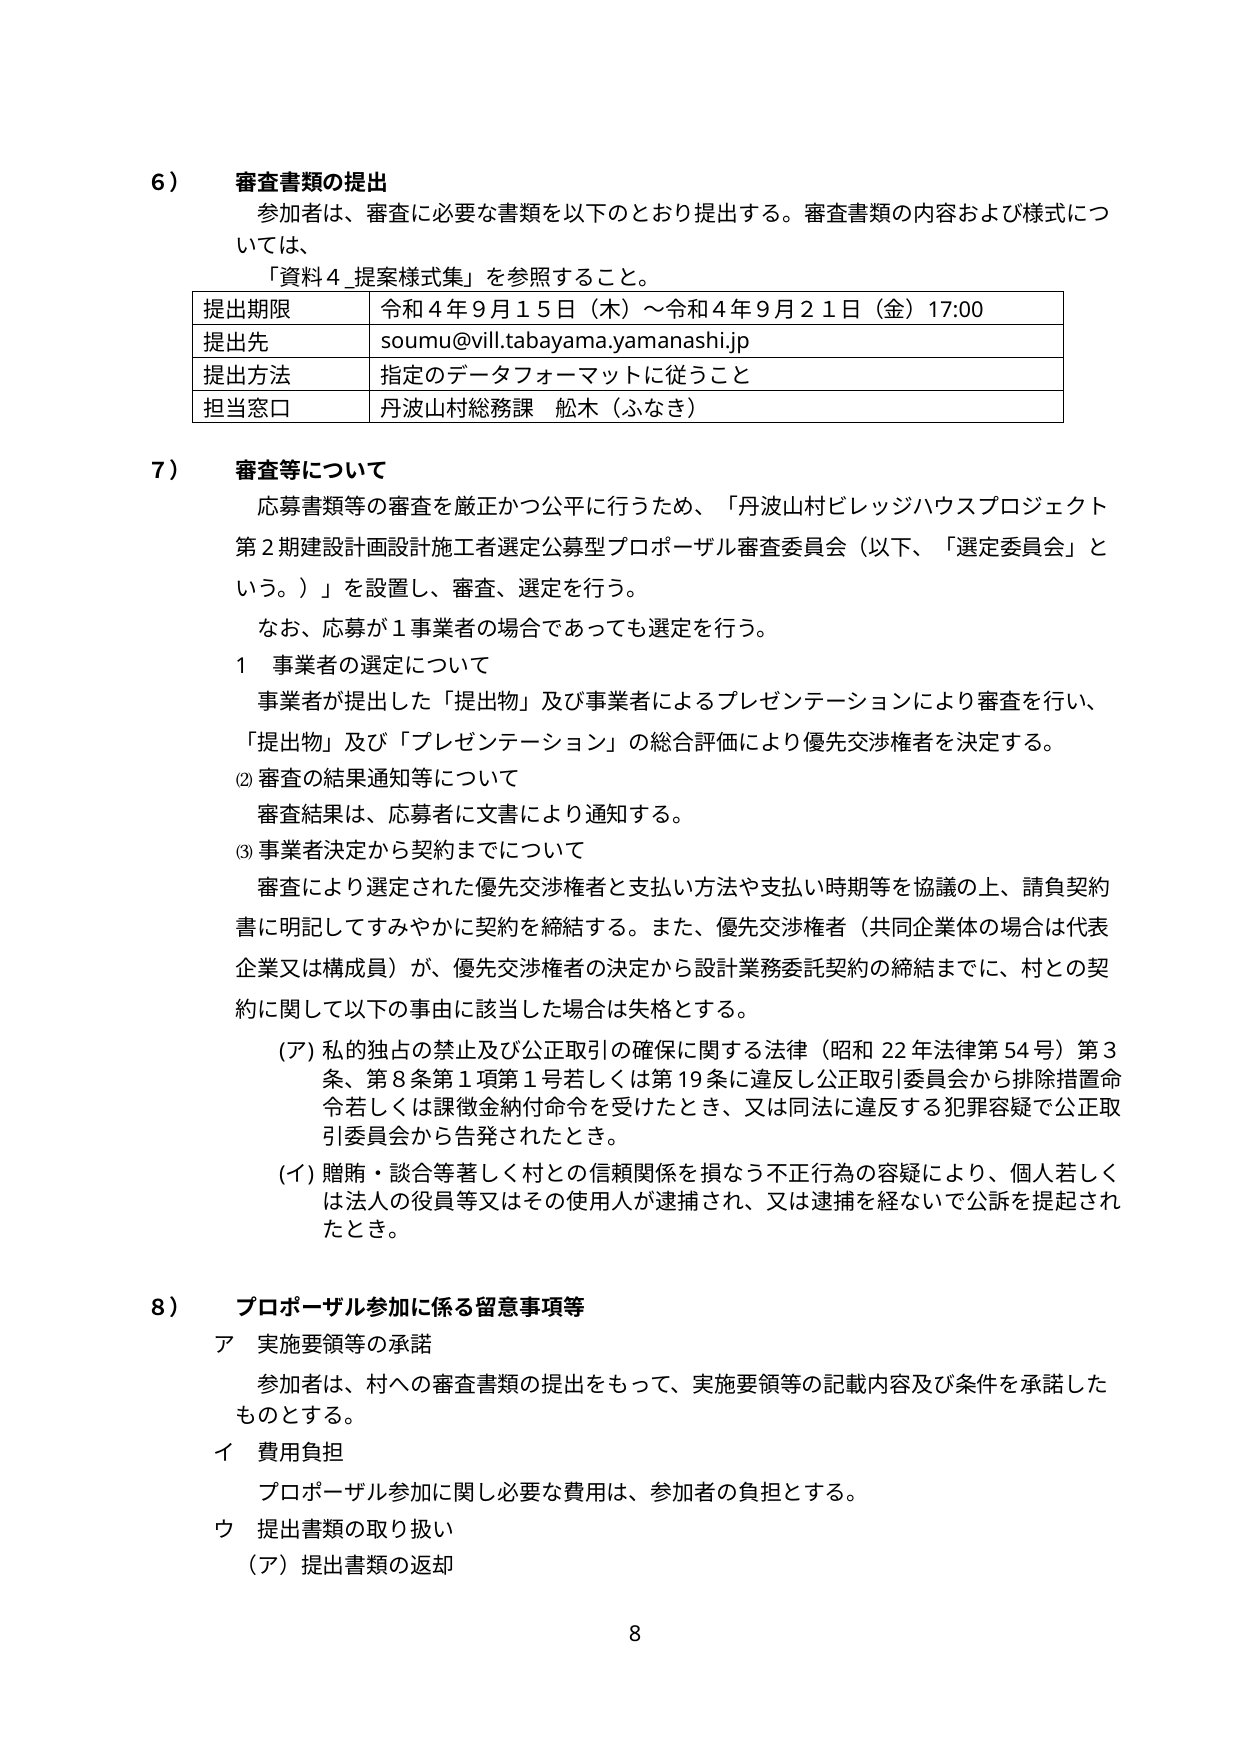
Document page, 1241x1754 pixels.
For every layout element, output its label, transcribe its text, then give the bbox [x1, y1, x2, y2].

table_header 提出期限 [193, 292, 369, 324]
text ウ 提出書類の取り扱い [213, 1514, 1122, 1543]
text 「資料４_提案様式集」を参照すること。 [235, 259, 1122, 291]
subtitle 私的独占の禁止及び公正取引の確保に関する法律（昭和22年法律第54号）第３条、第８条第１項第１号若しくは第19条に違反し公正取引委員会から排除措置命令若しくは課徴金納付命令を受けたとき、又は同法に違反する犯罪容疑で公正取引委員会から告発されたとき。 [279, 1036, 1122, 1150]
text 審査結果は、応募者に文書により通知する。 [235, 793, 1122, 833]
table_cell 丹波山村総務課 舩木（ふなき） [370, 391, 1063, 422]
text イ 費用負担 [213, 1438, 1122, 1466]
text ⑵審査の結果通知等について [213, 761, 1122, 793]
subtitle プロポーザル参加に係る留意事項等 [148, 1290, 1122, 1322]
text ⑶事業者決定から契約までについて [213, 833, 1122, 865]
text なお、応募が１事業者の場合であっても選定を行う。 [235, 607, 1122, 648]
table_header 令和４年９月１５日（木）～令和４年９月２１日（金）17:00 [370, 292, 1063, 324]
table_cell soumu@vill.tabayama.yamanashi.jp [370, 325, 1063, 357]
list 事業者の選定について [235, 648, 1122, 679]
subtitle 審査等について [148, 453, 1122, 485]
text 審査により選定された優先交渉権者と支払い方法や支払い時期等を協議の上、請負契約書に明記してすみやかに契約を締結する。また、優先交渉権者（共同企業体の場合は代表企業又は構成員）が、優先交渉権者の決定から設計業務委託契約の締結までに、村との契約に関して以下の事由に該当した場合は失格とする。 [235, 865, 1122, 1028]
text プロポーザル参加に関し必要な費用は、参加者の負担とする。 [235, 1474, 1122, 1506]
text 事業者が提出した「提出物」及び事業者によるプレゼンテーションにより審査を行い、「提出物」及び「プレゼンテーション」の総合評価により優先交渉権者を決定する。 [235, 679, 1122, 761]
text 参加者は、審査に必要な書類を以下のとおり提出する。審査書類の内容および様式については、 [235, 196, 1122, 259]
table_cell 提出方法 [193, 358, 369, 389]
subtitle 贈賄・談合等著しく村との信頼関係を損なう不正行為の容疑により、個人若しくは法人の役員等又はその使用人が逮捕され、又は逮捕を経ないで公訴を提起されたとき。 [279, 1158, 1122, 1244]
text 参加者は、村への審査書類の提出をもって、実施要領等の記載内容及び条件を承諾したものとする。 [235, 1367, 1122, 1430]
table_cell 指定のデータフォーマットに従うこと [370, 358, 1063, 389]
text 応募書類等の審査を厳正かつ公平に行うため、「丹波山村ビレッジハウスプロジェクト第2期建設計画設計施工者選定公募型プロポーザル審査委員会（以下、「選定委員会」という。）」を設置し、審査、選定を行う。 [235, 485, 1122, 607]
table_cell 担当窓口 [193, 391, 369, 422]
table_cell 提出先 [193, 325, 369, 357]
subtitle （ア）提出書類の返却 [235, 1551, 1122, 1579]
subtitle 審査書類の提出 [148, 164, 1122, 196]
text ア 実施要領等の承諾 [213, 1330, 1122, 1358]
